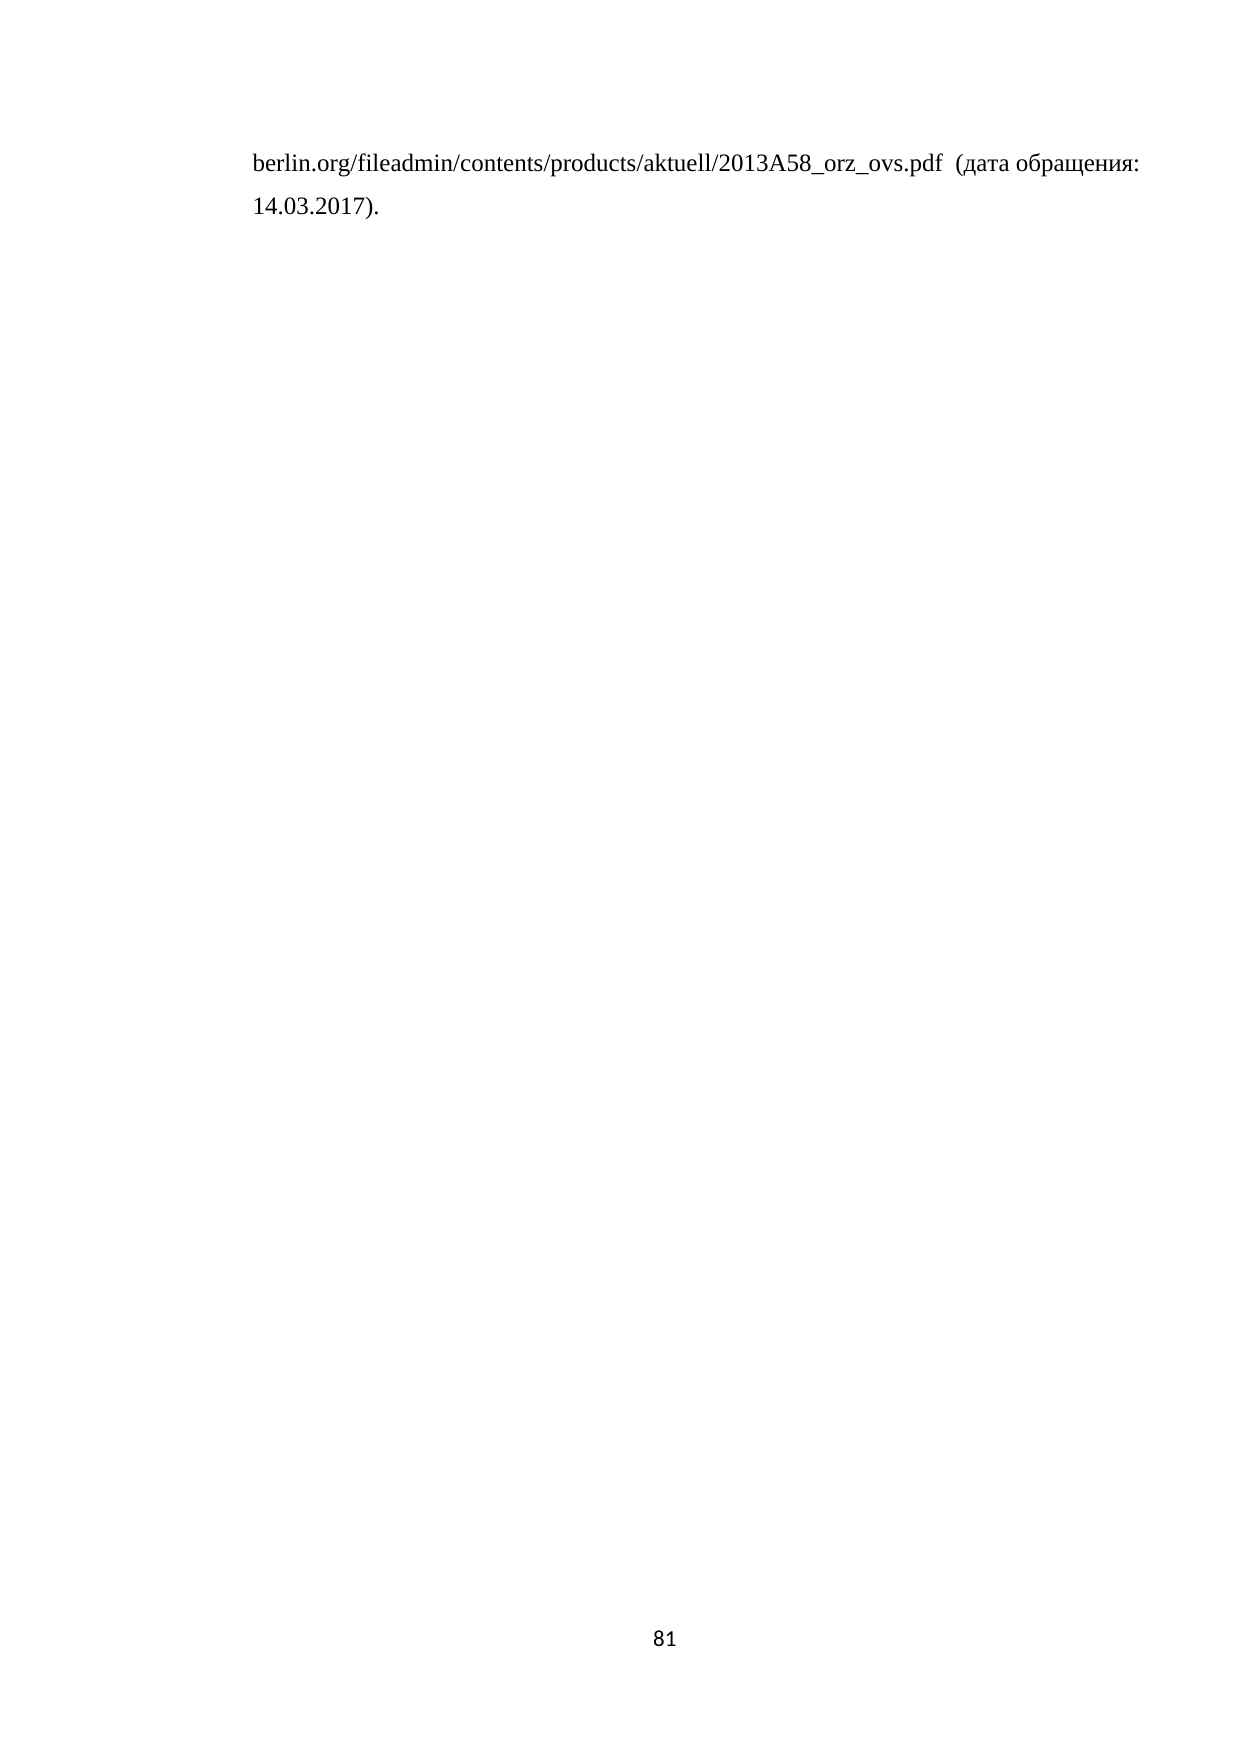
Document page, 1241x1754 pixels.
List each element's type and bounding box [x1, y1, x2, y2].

list [215, 148, 1152, 219]
